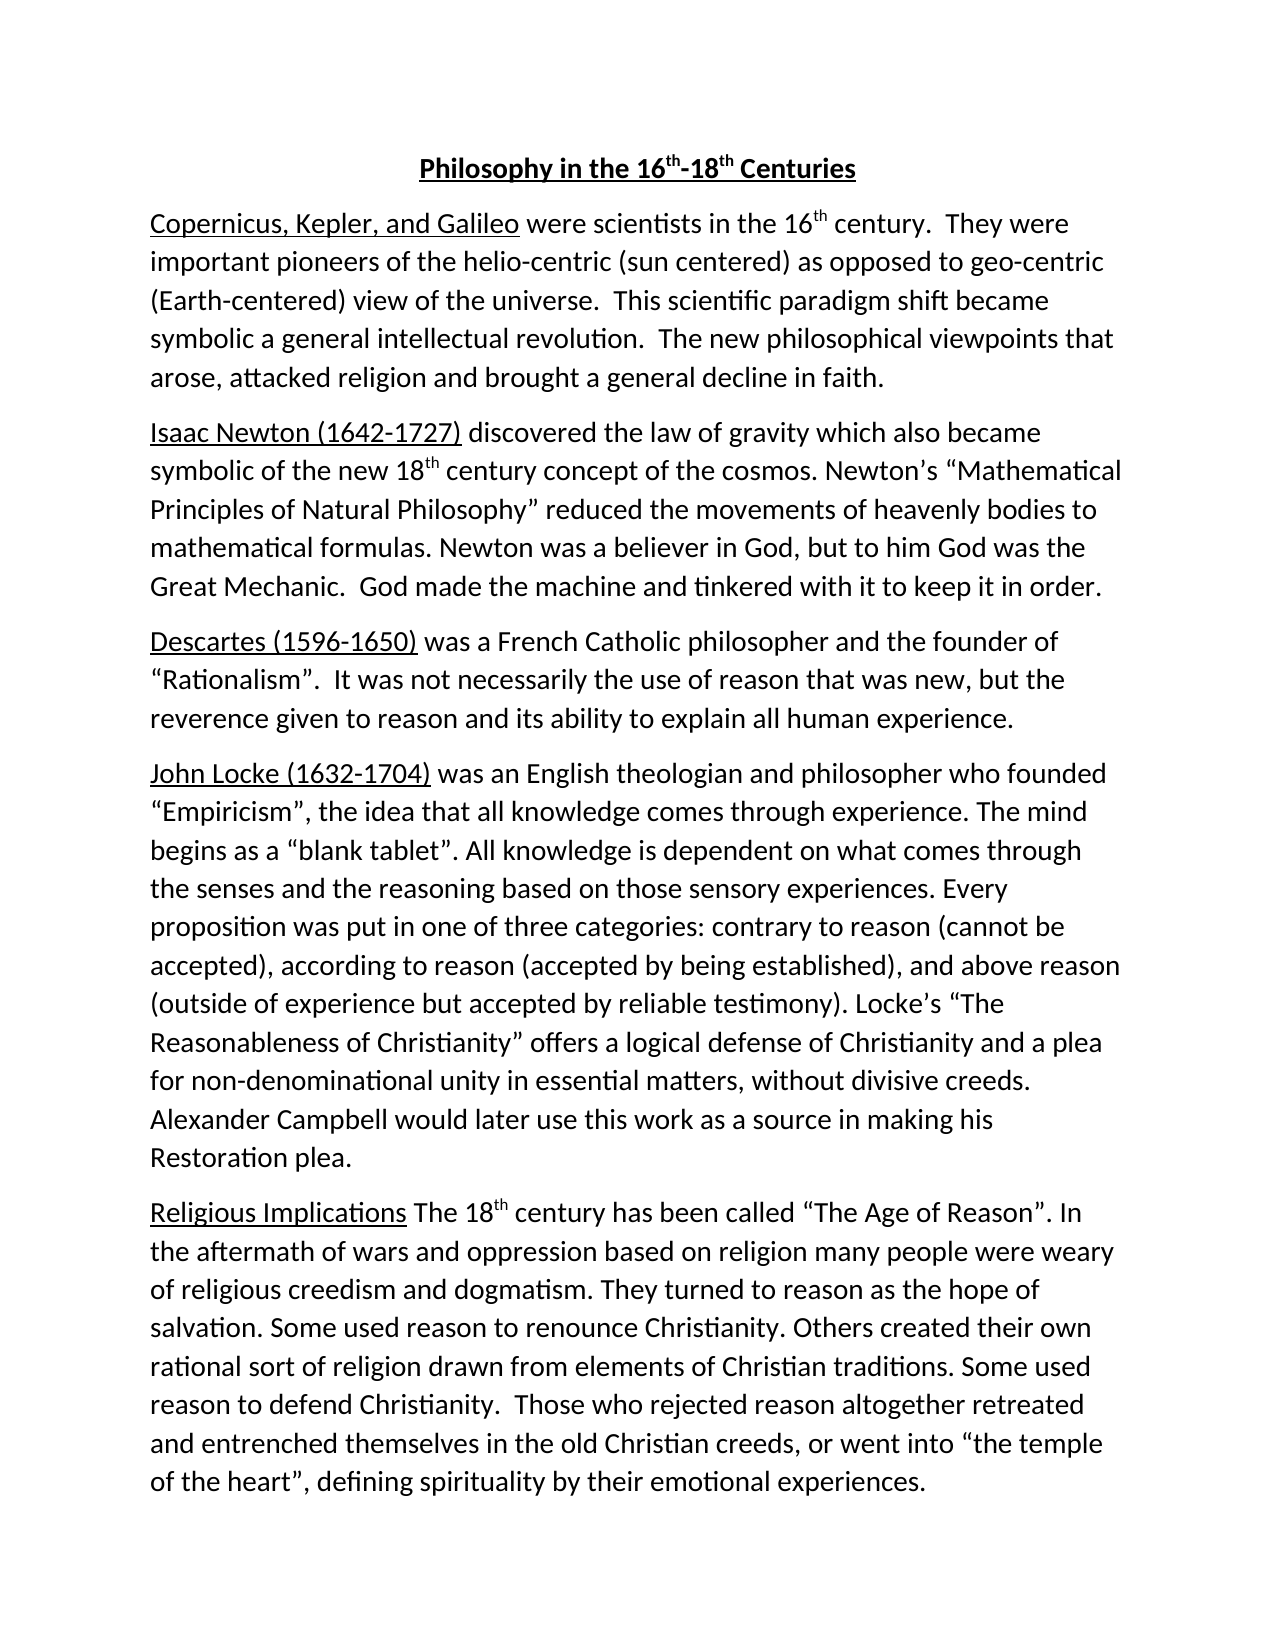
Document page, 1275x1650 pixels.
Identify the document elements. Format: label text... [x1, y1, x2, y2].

text Religious Implications The 18th century has been called “The Age of Reason”. In the aftermath of wars and oppression based on religion many people were weary of religious creedism and dogmatism. They turned to reason as the hope of salvation. Some used reason to renounce Christianity. Others created their own rational sort of religion drawn from elements of Christian traditions. Some used reason to defend Christianity. Those who rejected reason altogether retreated and entrenched themselves in the old Christian creeds, or went into “the temple of the heart”, defining spirituality by their emotional experiences. [150, 1194, 1125, 1499]
text Copernicus, Kepler, and Galileo were scientists in the 16th century. They were important pioneers of the helio-centric (sun centered) as opposed to geo-centric (Earth-centered) view of the universe. This scientific paradigm shift became symbolic a general intellectual revolution. The new philosophical viewpoints that arose, attacked religion and brought a general decline in faith. [150, 205, 1125, 394]
text Descartes (1596-1650) was a French Catholic philosopher and the founder of “Rationalism”. It was not necessarily the use of reason that was new, but the reverence given to reason and its ability to explain all human experience. [150, 623, 1125, 735]
text John Locke (1632-1704) was an English theologian and philosopher who founded “Empiricism”, the idea that all knowledge comes through experience. The mind begins as a “blank tablet”. All knowledge is dependent on what comes through the senses and the reasoning based on those sensory experiences. Every proposition was put in one of three categories: contrary to reason (cannot be accepted), according to reason (accepted by being established), and above reason (outside of experience but accepted by reliable testimony). Locke’s “The Reasonableness of Christianity” offers a logical defense of Christianity and a plea for non-denominational unity in essential matters, without divisive creeds. Alexander Campbell would later use this work as a source in making his Restoration plea. [150, 755, 1125, 1175]
text Isaac Newton (1642-1727) discovered the law of gravity which also became symbolic of the new 18th century concept of the cosmos. Newton’s “Mathematical Principles of Natural Philosophy” reduced the movements of heavenly bodies to mathematical formulas. Newton was a believer in God, but to him God was the Great Mechanic. God made the machine and tinkered with it to keep it in order. [150, 414, 1125, 603]
text Philosophy in the 16th-18th Centuries [150, 150, 1125, 186]
